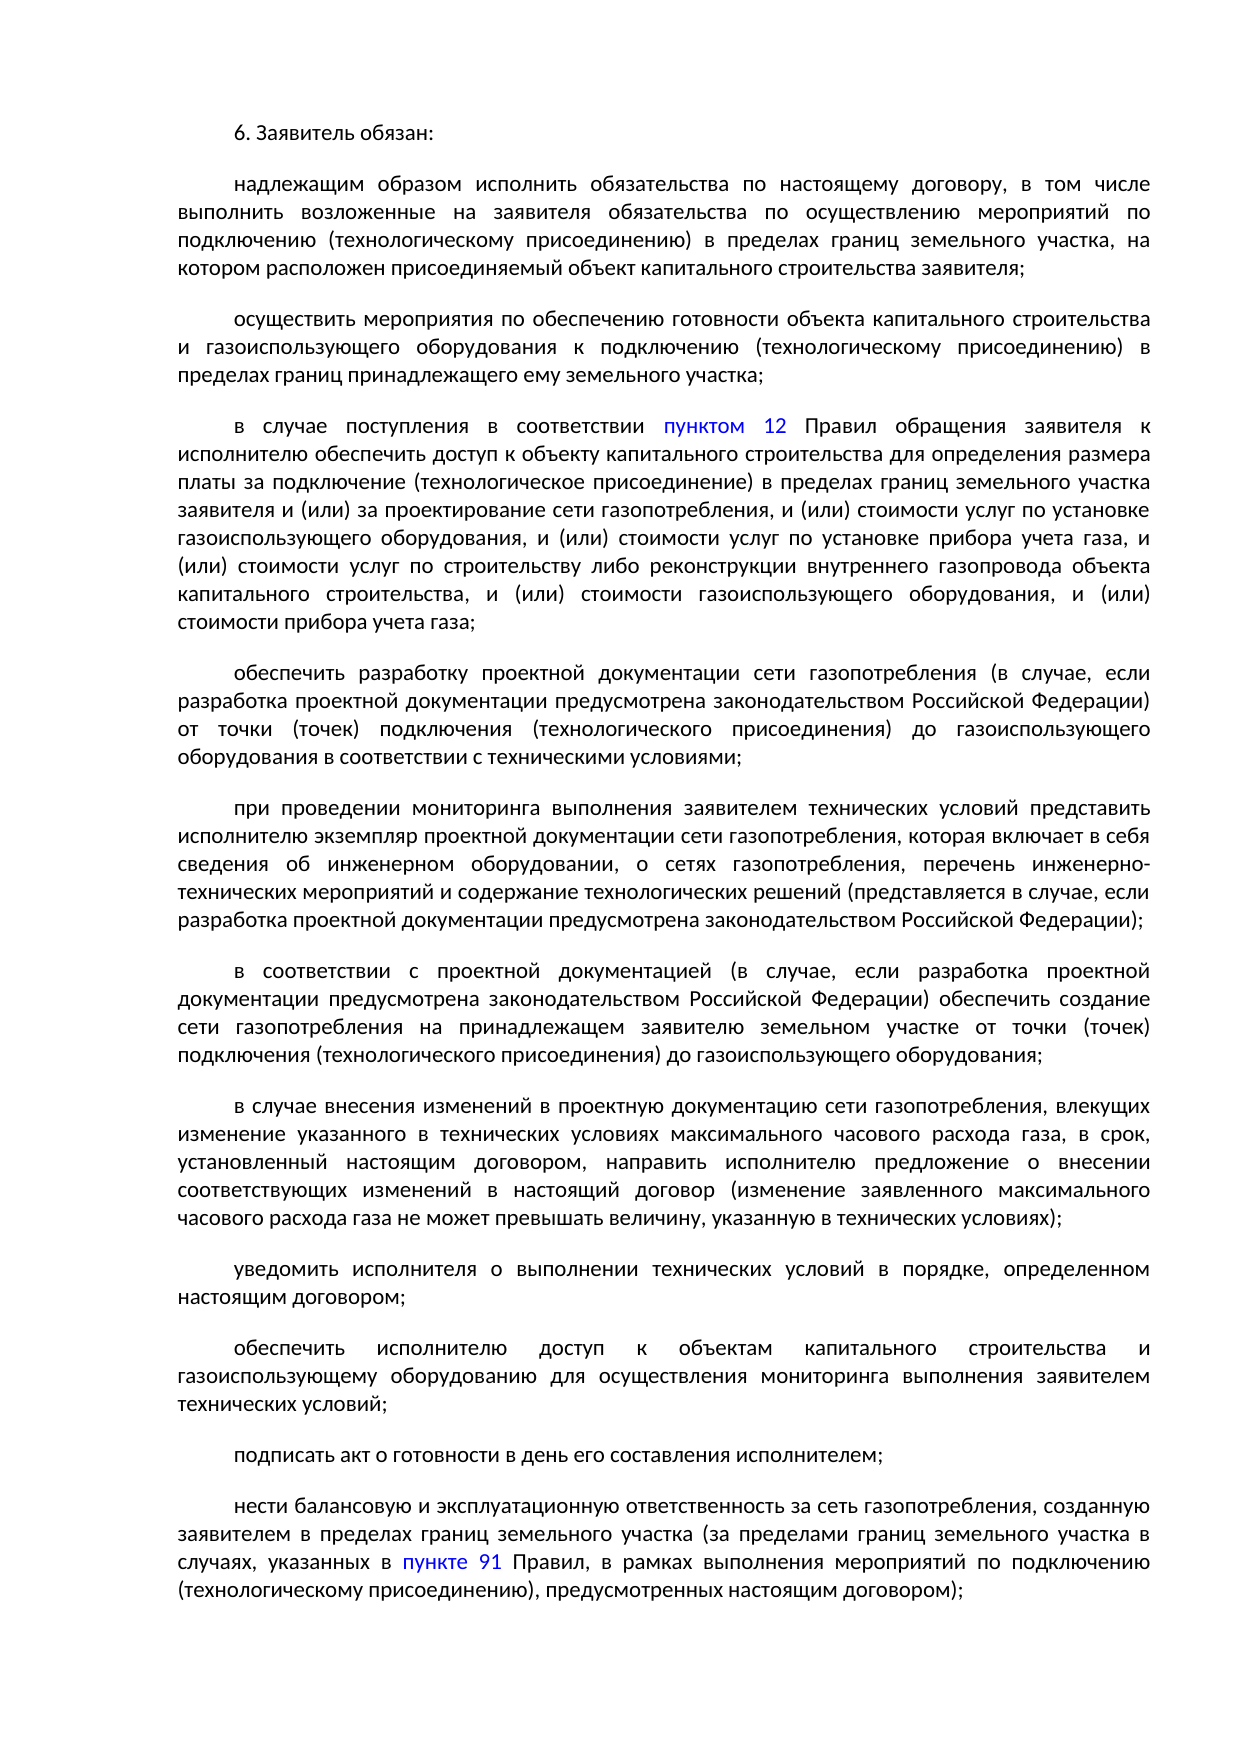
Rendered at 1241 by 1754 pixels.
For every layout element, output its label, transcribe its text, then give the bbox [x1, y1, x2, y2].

text надлежащим образом исполнить обязательства по настоящему договору, в том числе выполнить возложенные на заявителя обязательства по осуществлению мероприятий по подключению (технологическому присоединению) в пределах границ земельного участка, на котором расположен присоединяемый объект капитального строительства заявителя; [177, 169, 1152, 281]
text в случае внесения изменений в проектную документацию сети газопотребления, влекущих изменение указанного в технических условиях максимального часового расхода газа, в срок, установленный настоящим договором, направить исполнителю предложение о внесении соответствующих изменений в настоящий договор (изменение заявленного максимального часового расхода газа не может превышать величину, указанную в технических условиях); [177, 1091, 1152, 1231]
text нести балансовую и эксплуатационную ответственность за сеть газопотребления, созданную заявителем в пределах границ земельного участка (за пределами границ земельного участка в случаях, указанных в пункте 91 Правил, в рамках выполнения мероприятий по подключению (технологическому присоединению), предусмотренных настоящим договором); [177, 1491, 1152, 1603]
text в случае поступления в соответствии пунктом 12 Правил обращения заявителя к исполнителю обеспечить доступ к объекту капитального строительства для определения размера платы за подключение (технологическое присоединение) в пределах границ земельного участка заявителя и (или) за проектирование сети газопотребления, и (или) стоимости услуг по установке газоиспользующего оборудования, и (или) стоимости услуг по установке прибора учета газа, и (или) стоимости услуг по строительству либо реконструкции внутреннего газопровода объекта капитального строительства, и (или) стоимости газоиспользующего оборудования, и (или) стоимости прибора учета газа; [177, 411, 1152, 635]
text подписать акт о готовности в день его составления исполнителем; [177, 1440, 1152, 1468]
text при проведении мониторинга выполнения заявителем технических условий представить исполнителю экземпляр проектной документации сети газопотребления, которая включает в себя сведения об инженерном оборудовании, о сетях газопотребления, перечень инженерно-технических мероприятий и содержание технологических решений (представляется в случае, если разработка проектной документации предусмотрена законодательством Российской Федерации); [177, 793, 1152, 933]
text обеспечить разработку проектной документации сети газопотребления (в случае, если разработка проектной документации предусмотрена законодательством Российской Федерации) от точки (точек) подключения (технологического присоединения) до газоиспользующего оборудования в соответствии с техническими условиями; [177, 658, 1152, 770]
text обеспечить исполнителю доступ к объектам капитального строительства и газоиспользующему оборудованию для осуществления мониторинга выполнения заявителем технических условий; [177, 1333, 1152, 1417]
text 6. Заявитель обязан: [177, 118, 1152, 146]
text осуществить мероприятия по обеспечению готовности объекта капитального строительства и газоиспользующего оборудования к подключению (технологическому присоединению) в пределах границ принадлежащего ему земельного участка; [177, 304, 1152, 388]
text уведомить исполнителя о выполнении технических условий в порядке, определенном настоящим договором; [177, 1254, 1152, 1310]
text в соответствии с проектной документацией (в случае, если разработка проектной документации предусмотрена законодательством Российской Федерации) обеспечить создание сети газопотребления на принадлежащем заявителю земельном участке от точки (точек) подключения (технологического присоединения) до газоиспользующего оборудования; [177, 956, 1152, 1068]
